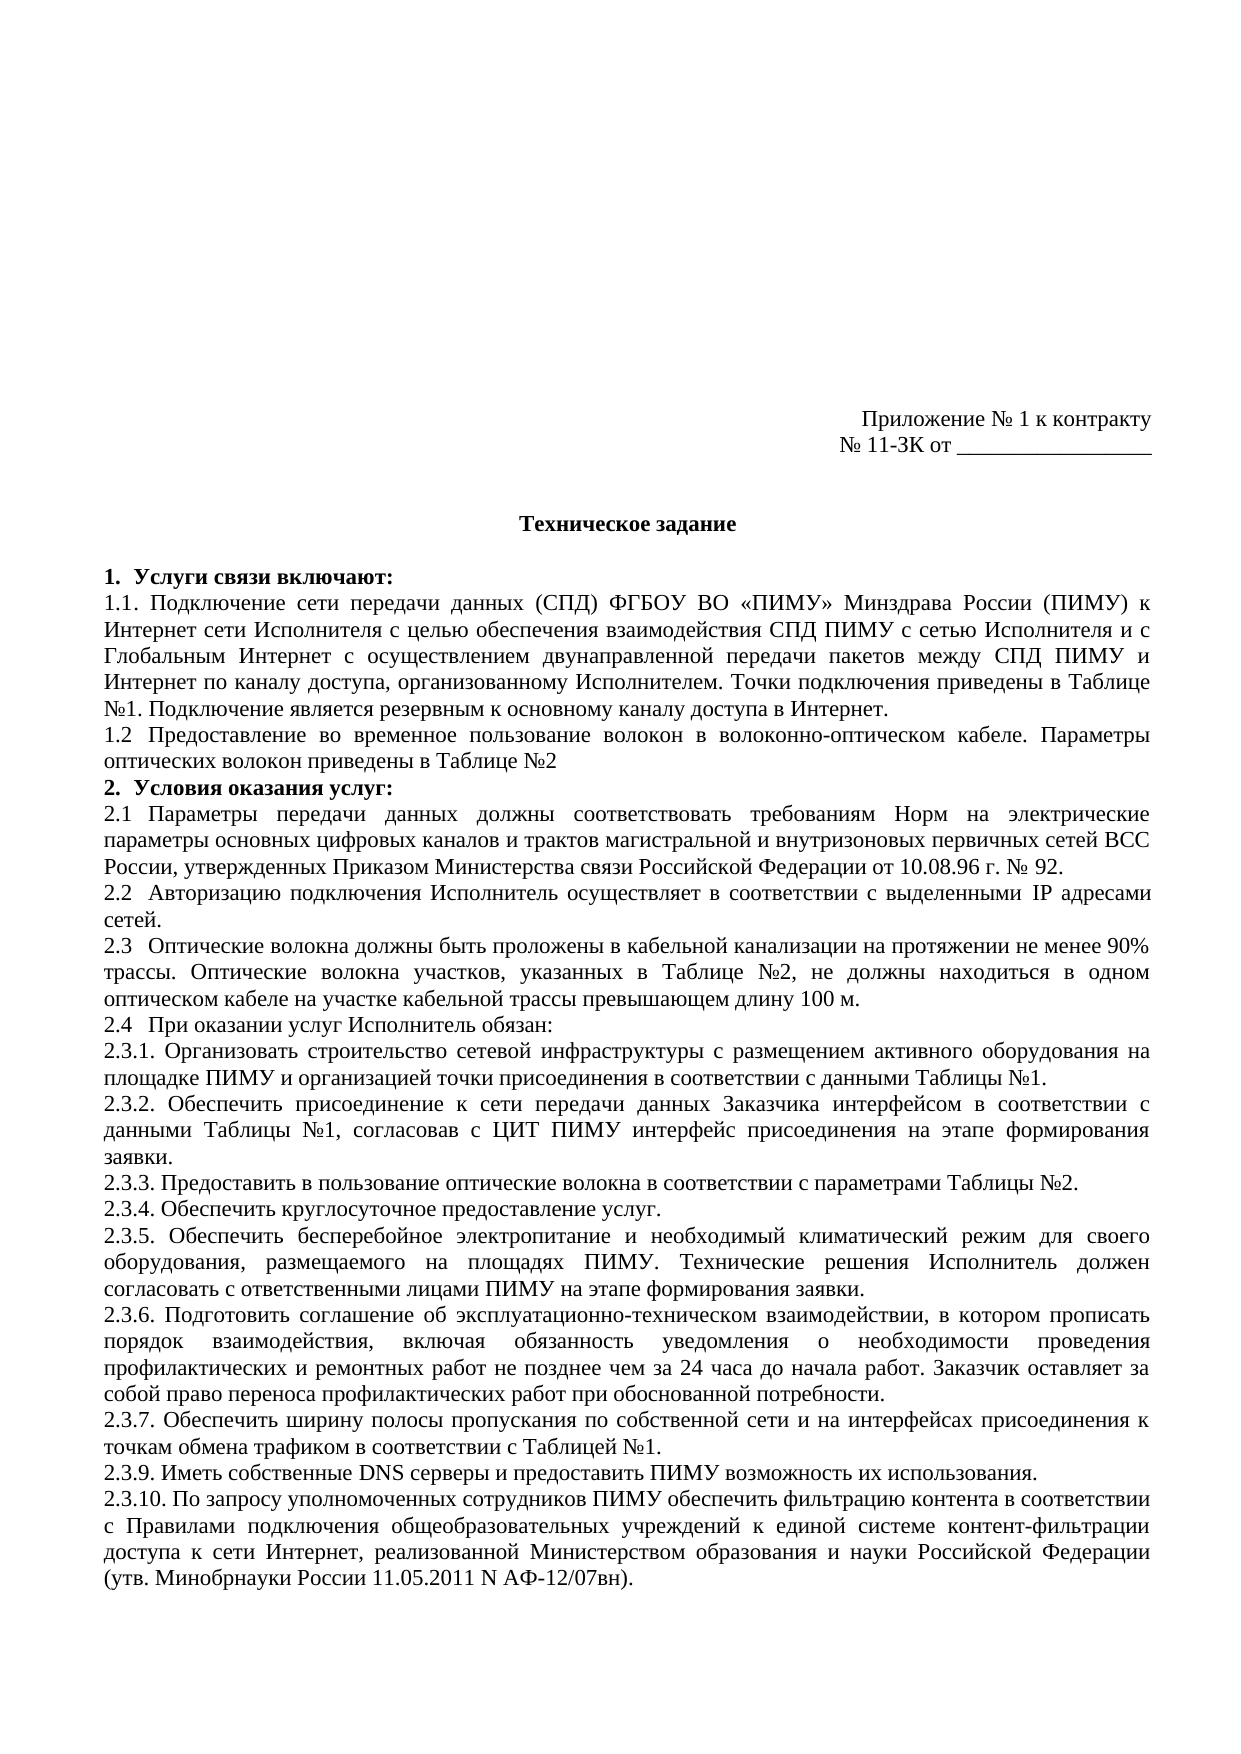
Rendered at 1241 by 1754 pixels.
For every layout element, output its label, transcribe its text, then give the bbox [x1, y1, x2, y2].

list Параметры передачи данных должны соответствовать требованиям Норм на электрические параметры основных цифровых каналов и трактов магистральной и внутризоновых первичных сетей ВСС России, утвержденных Приказом Министерства связи Российской Федерации от 10.08.96 г. № 92. [103, 800, 1152, 879]
text 2.3.6. Подготовить соглашение об эксплуатационно-техническом взаимодействии, в котором прописать порядок взаимодействия, включая обязанность уведомления о необходимости проведения профилактических и ремонтных работ не позднее чем за 24 часа до начала работ. Заказчик оставляет за собой право переноса профилактических работ при обоснованной потребности. [103, 1301, 1152, 1406]
text 2.3.9. Иметь собственные DNS серверы и предоставить ПИМУ возможность их использования. [103, 1459, 1152, 1485]
list Условия оказания услуг: [103, 774, 1152, 800]
list Предоставление во временное пользование волокон в волоконно-оптическом кабеле. Параметры оптических волокон приведены в Таблице №2 [103, 721, 1152, 774]
text 2.3.5. Обеспечить бесперебойное электропитание и необходимый климатический режим для своего оборудования, размещаемого на площадях ПИМУ. Технические решения Исполнитель должен согласовать с ответственными лицами ПИМУ на этапе формирования заявки. [103, 1222, 1152, 1301]
list Оптические волокна должны быть проложены в кабельной канализации на протяжении не менее 90% трассы. Оптические волокна участков, указанных в Таблице №2, не должны находиться в одном оптическом кабеле на участке кабельной трассы превышающем длину 100 м. [103, 932, 1152, 1011]
text 2.3.4. Обеспечить круглосуточное предоставление услуг. [103, 1196, 1152, 1222]
list . Подключение сети передачи данных (СПД) ФГБОУ ВО «ПИМУ» Минздрава России (ПИМУ) к Интернет сети Исполнителя с целью обеспечения взаимодействия СПД ПИМУ с сетью Исполнителя и с Глобальным Интернет с осуществлением двунаправленной передачи пакетов между СПД ПИМУ и Интернет по каналу доступа, организованному Исполнителем. Точки подключения приведены в Таблице №1. Подключение является резервным к основному каналу доступа в Интернет. [103, 589, 1152, 721]
text 2.3.2. Обеспечить присоединение к сети передачи данных Заказчика интерфейсом в соответствии с данными Таблицы №1, согласовав с ЦИТ ПИМУ интерфейс присоединения на этапе формирования заявки. [103, 1090, 1152, 1169]
text Приложение № 1 к контракту [103, 405, 1152, 431]
list При оказании услуг Исполнитель обязан: [103, 1011, 1152, 1037]
text № 11-ЗК от _________________ [103, 431, 1152, 458]
list Услуги связи включают: [103, 563, 1152, 589]
text 2.3.7. Обеспечить ширину полосы пропускания по собственной сети и на интерфейсах присоединения к точкам обмена трафиком в соответствии с Таблицей №1. [103, 1406, 1152, 1459]
text 2.3.10. По запросу уполномоченных сотрудников ПИМУ обеспечить фильтрацию контента в соответствии с Правилами подключения общеобразовательных учреждений к единой системе контент-фильтрации доступа к сети Интернет, реализованной Министерством образования и науки Российской Федерации (утв. Минобрнауки России 11.05.2011 N АФ-12/07вн). [103, 1485, 1152, 1591]
text 2.3.1. Организовать строительство сетевой инфраструктуры с размещением активного оборудования на площадке ПИМУ и организацией точки присоединения в соответствии с данными Таблицы №1. [103, 1037, 1152, 1090]
text 2.3.3. Предоставить в пользование оптические волокна в соответствии с параметрами Таблицы №2. [103, 1169, 1152, 1196]
list Авторизацию подключения Исполнитель осуществляет в соответствии с выделенными IP адресами сетей. [103, 879, 1152, 932]
text Техническое задание [103, 510, 1152, 537]
